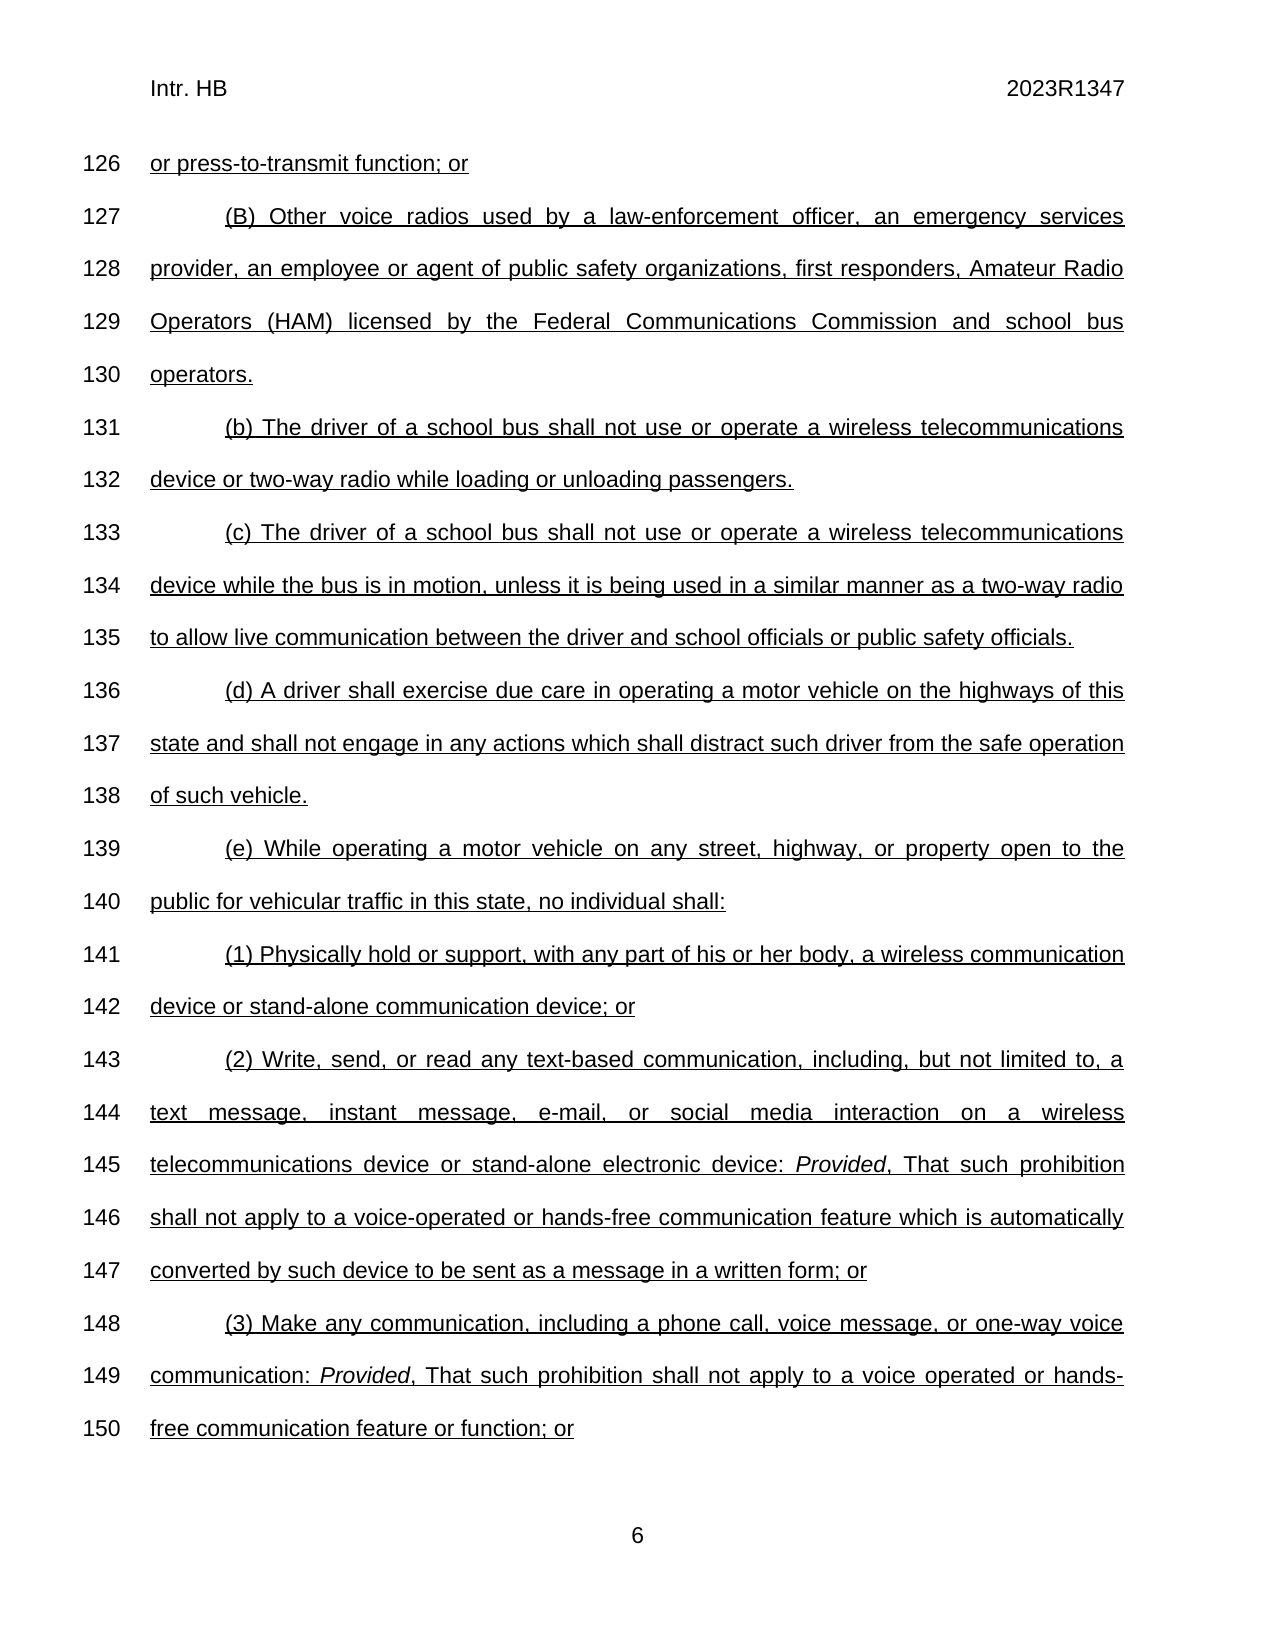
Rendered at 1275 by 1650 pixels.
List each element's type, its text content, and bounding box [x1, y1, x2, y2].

text (3) Make any communication, including a phone call, voice message, or one-way voice communication: Provided, That such prohibition shall not apply to a voice operated or hands-free communication feature or function; or [150, 1309, 1125, 1441]
text (c) The driver of a school bus shall not use or operate a wireless telecommunications device while the bus is in motion, unless it is being used in a similar manner as a two-way radio to allow live communication between the driver and school officials or public safety officials. [150, 519, 1125, 651]
text (1) Physically hold or support, with any part of his or her body, a wireless communication device or stand-alone communication device; or [150, 941, 1125, 1020]
text (2) Write, send, or read any text-based communication, including, but not limited to, a text message, instant message, e-mail, or social media interaction on a wireless telecommunications device or stand-alone electronic device: Provided, That such prohibition shall not apply to a voice-operated or hands-free communication feature which is automatically converted by such device to be sent as a message in a written form; or [150, 1175, 1125, 1283]
text (2) Write, send, or read any text-based communication, including, but not limited to, a text message, instant message, e-mail, or social media interaction on a wireless telecommunications device or stand-alone electronic device: Provided, That such prohibition shall not apply to a voice-operated or hands-free communication feature which is automatically converted by such device to be sent as a message in a written form; or [150, 1046, 1125, 1121]
text (d) A driver shall exercise due care in operating a motor vehicle on the highways of this state and shall not engage in any actions which shall distract such driver from the safe operation of such vehicle. [150, 677, 1125, 753]
text (d) A driver shall exercise due care in operating a motor vehicle on the highways of this state and shall not engage in any actions which shall distract such driver from the safe operation of such vehicle. [150, 754, 1125, 809]
text (B) Other voice radios used by a law-enforcement officer, an emergency services provider, an employee or agent of public safety organizations, first responders, Amateur Radio Operators (HAM) licensed by the Federal Communications Commission and school bus operators. [150, 203, 1125, 387]
text (2) Write, send, or read any text-based communication, including, but not limited to, a text message, instant message, e-mail, or social media interaction on a wireless telecommunications device or stand-alone electronic device: Provided, That such prohibition shall not apply to a voice-operated or hands-free communication feature which is automatically converted by such device to be sent as a message in a written form; or [150, 1123, 1125, 1174]
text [150, 150, 1125, 176]
text (e) While operating a motor vehicle on any street, highway, or property open to the public for vehicular traffic in this state, no individual shall: [150, 835, 1125, 914]
text (b) The driver of a school bus shall not use or operate a wireless telecommunications device or two-way radio while loading or unloading passengers. [150, 413, 1125, 493]
